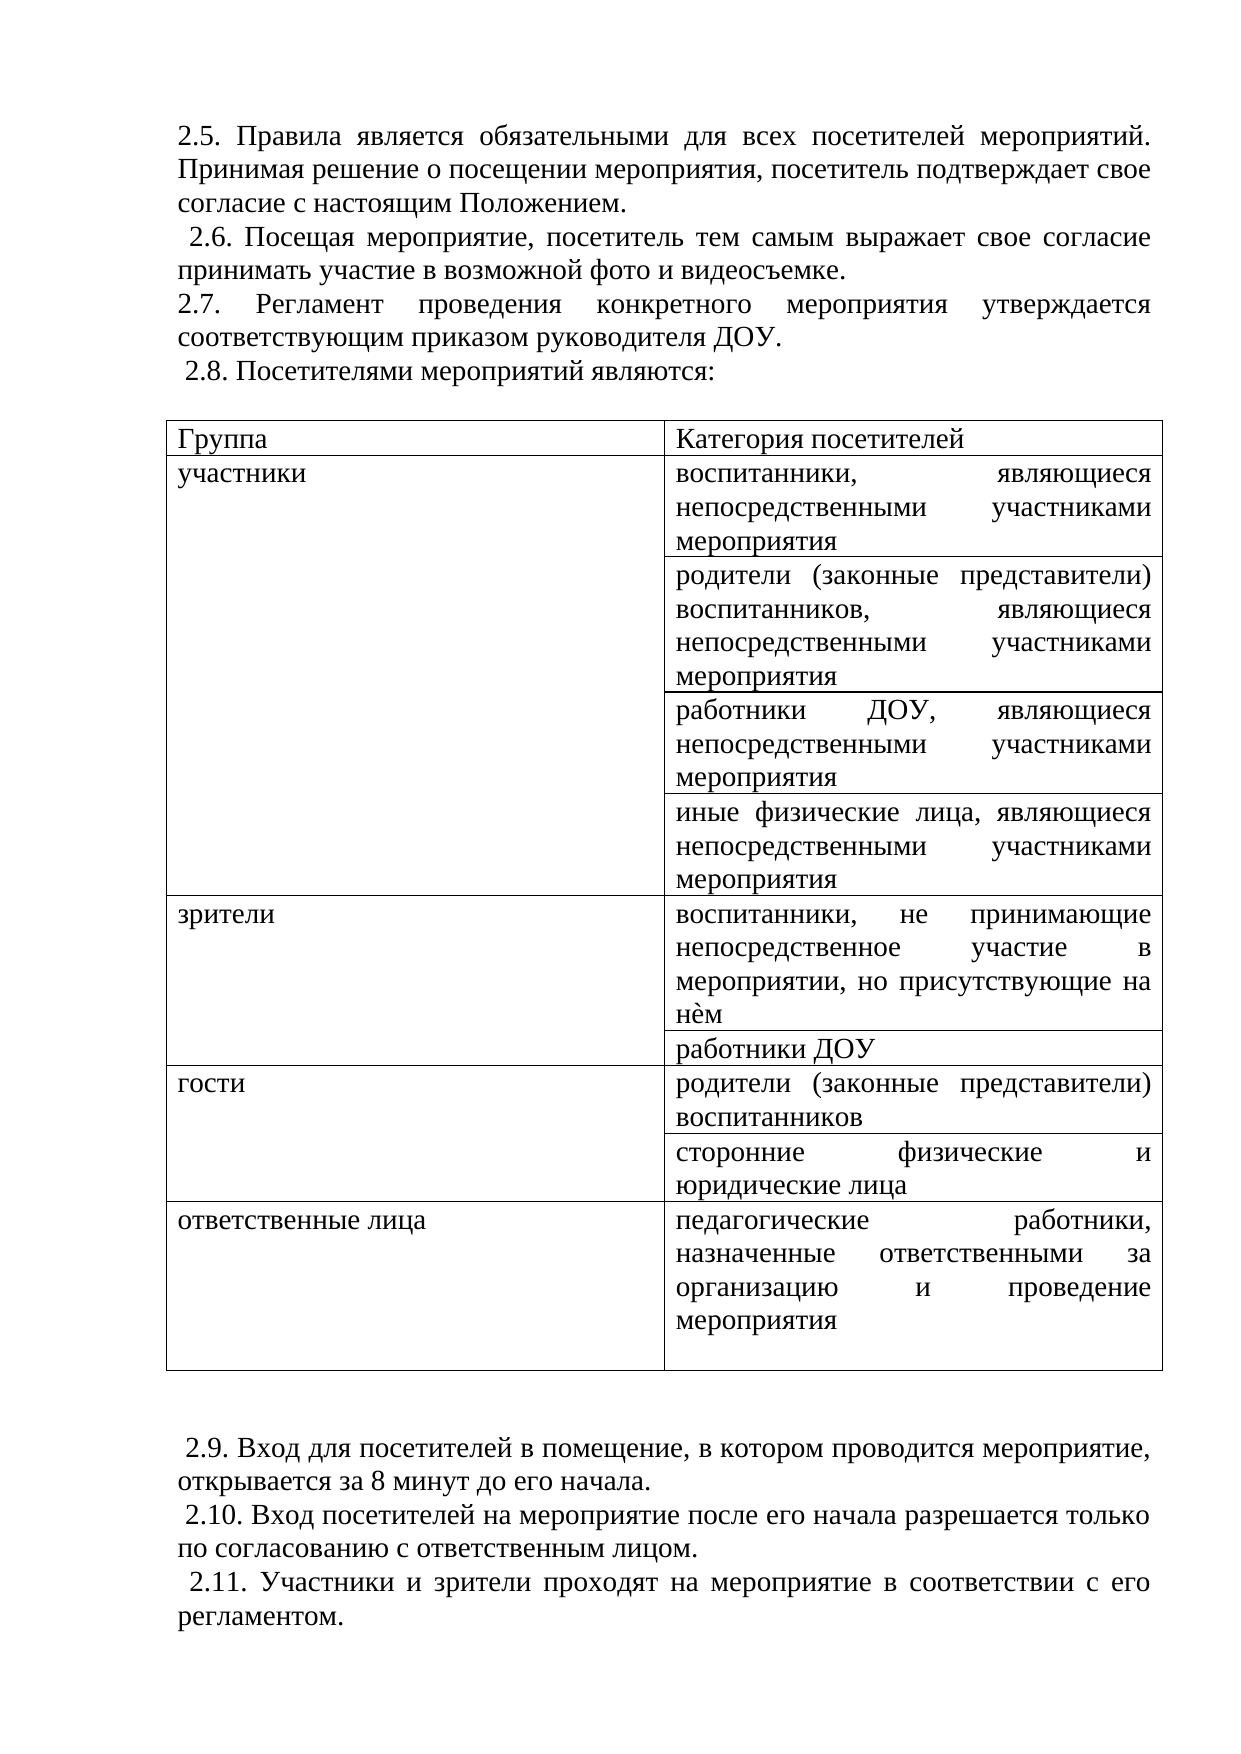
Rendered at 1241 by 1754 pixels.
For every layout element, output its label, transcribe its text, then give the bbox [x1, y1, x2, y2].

text 2.6. Посещая мероприятие, посетитель тем самым выражает свое согласие принимать участие в возможной фото и видеосъемке. [177, 219, 1152, 286]
table_header Группа [167, 421, 664, 454]
table_cell работники ДОУ [665, 1031, 1162, 1064]
table_cell зрители [167, 896, 664, 1064]
table_cell участники [167, 456, 664, 895]
text 2.11. Участники и зрители проходят на мероприятие в соответствии с его регламентом. [177, 1564, 1152, 1631]
table_cell работники ДОУ, являющиеся непосредственными участниками мероприятия [665, 693, 1162, 793]
table_cell воспитанники, не принимающие непосредственное участие в мероприятии, но присутствующие на нѐм [665, 896, 1162, 1030]
text 2.7. Регламент проведения конкретного мероприятия утверждается соответствующим приказом руководителя ДОУ. [177, 286, 1152, 353]
text 2.5. Правила является обязательными для всех посетителей мероприятий. Принимая решение о посещении мероприятия, посетитель подтверждает свое согласие с настоящим Положением. [177, 118, 1152, 219]
text 2.9. Вход для посетителей в помещение, в котором проводится мероприятие, открывается за 8 минут до его начала. [177, 1430, 1152, 1497]
table_cell родители (законные представители) воспитанников [665, 1066, 1162, 1133]
table_header Категория посетителей [665, 421, 1162, 454]
table_cell воспитанники, являющиеся непосредственными участниками мероприятия [665, 456, 1162, 556]
table_cell иные физические лица, являющиеся непосредственными участниками мероприятия [665, 794, 1162, 895]
table_cell сторонние физические и юридические лица [665, 1134, 1162, 1201]
text 2.10. Вход посетителей на мероприятие после его начала разрешается только по согласованию с ответственным лицом. [177, 1497, 1152, 1564]
table_cell педагогические работники, назначенные ответственными за организацию и проведение мероприятия [665, 1202, 1162, 1369]
text 2.8. Посетителями мероприятий являются: [177, 353, 1152, 386]
table_cell ответственные лица [167, 1202, 664, 1369]
table_cell гости [167, 1066, 664, 1201]
table_cell родители (законные представители) воспитанников, являющиеся непосредственными участниками мероприятия [665, 557, 1162, 691]
